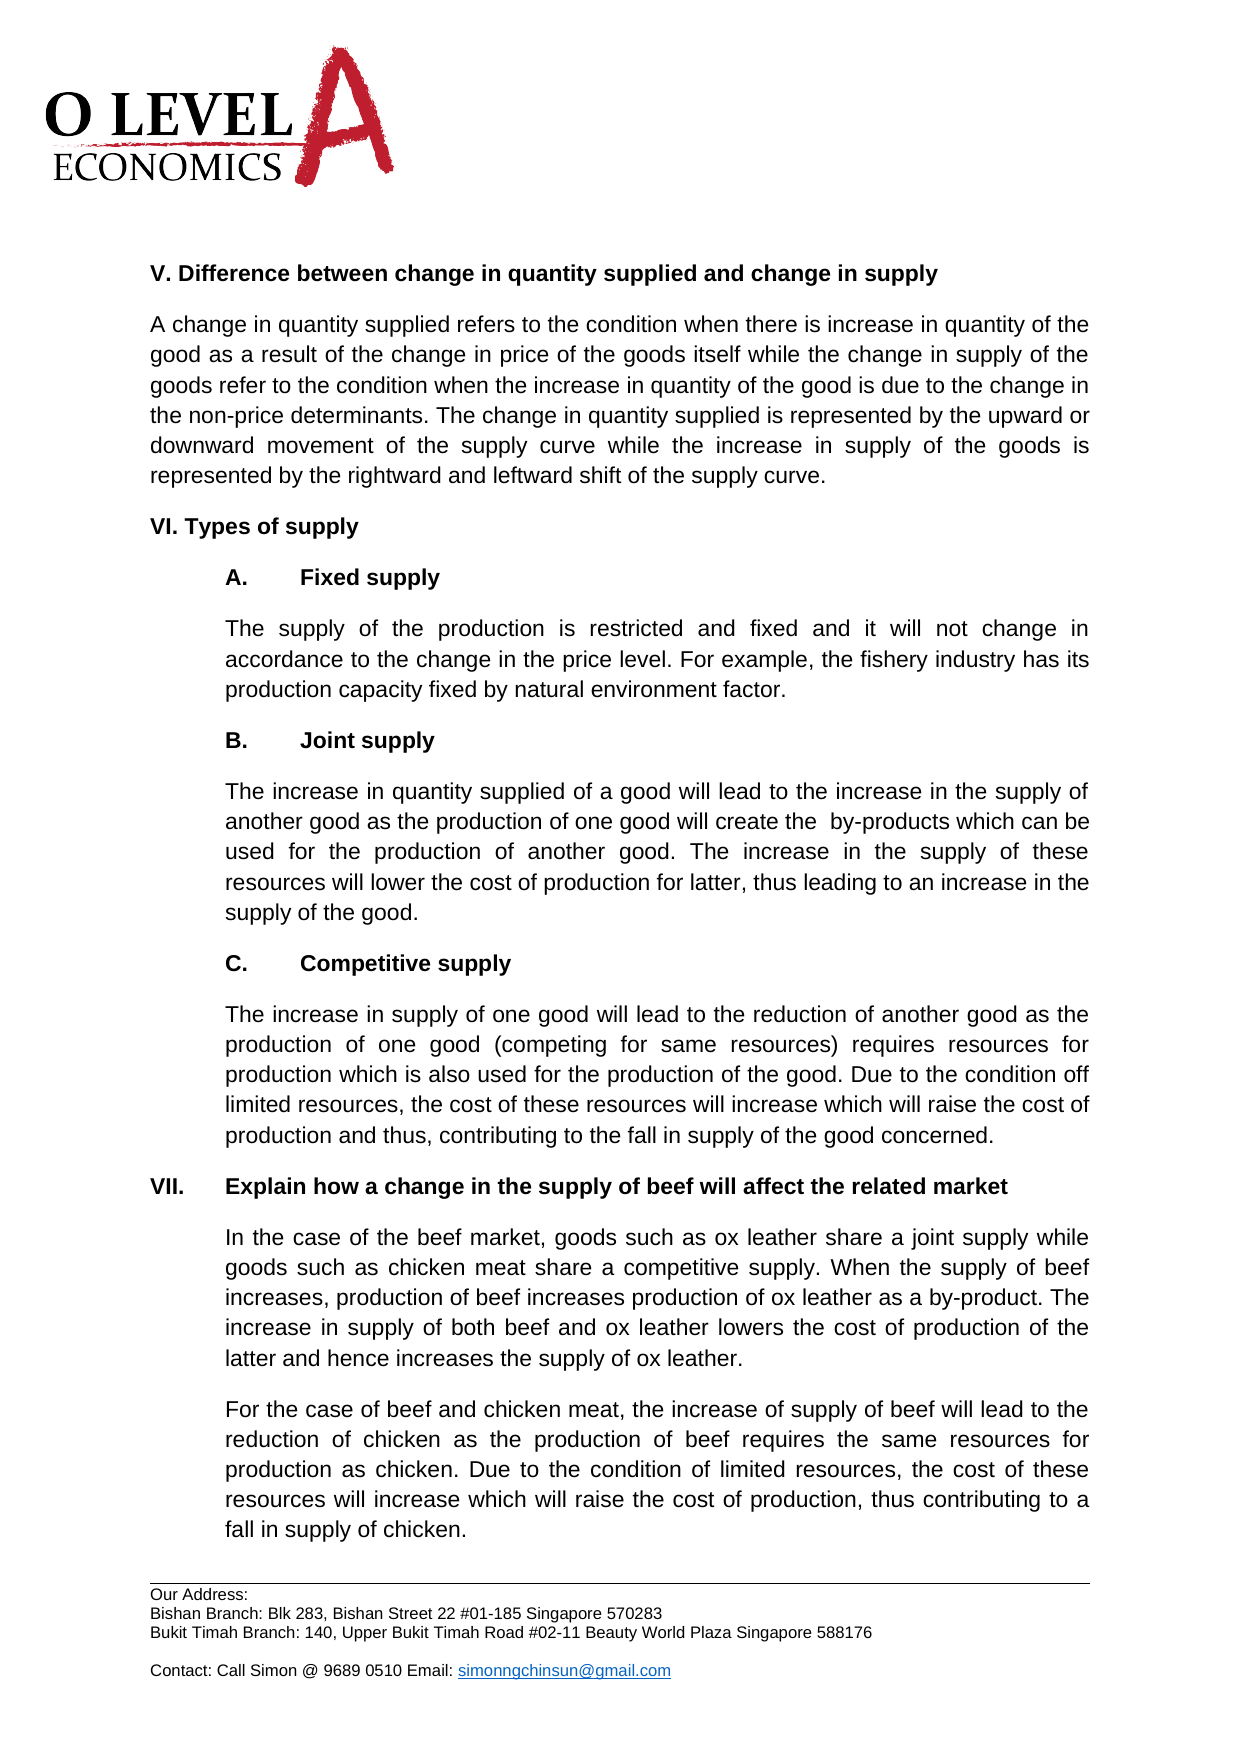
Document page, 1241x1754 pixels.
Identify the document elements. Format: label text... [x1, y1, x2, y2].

text In the case of the beef market, goods such as ox leather share a joint supply while goods such as chicken meat share a competitive supply. When the supply of beef increases, production of beef increases production of ox leather as a by-product. The increase in supply of both beef and ox leather lowers the cost of production of the latter and hence increases the supply of ox leather. [225, 1224, 1090, 1371]
text A change in quantity supplied refers to the condition when there is increase in quantity of the good as a result of the change in price of the goods itself while the change in supply of the goods refer to the condition when the increase in quantity of the good is due to the change in the non-price determinants. The change in quantity supplied is represented by the upward or downward movement of the supply curve while the increase in supply of the goods is represented by the rightward and leftward shift of the supply curve. [150, 311, 1090, 488]
text VI. Types of supply [150, 513, 1090, 539]
text B. Joint supply [150, 727, 1090, 753]
picture [45, 45, 394, 187]
text For the case of beef and chicken meat, the increase of supply of beef will lead to the reduction of chicken as the production of beef requires the same resources for production as chicken. Due to the condition of limited resources, the cost of these resources will increase which will raise the cost of production, thus contributing to a fall in supply of chicken. [225, 1396, 1090, 1543]
text The supply of the production is restricted and fixed and it will not change in accordance to the change in the price level. For example, the fishery industry has its production capacity fixed by natural environment factor. [225, 615, 1090, 702]
text A. Fixed supply [225, 564, 1090, 591]
text V. Difference between change in quantity supplied and change in supply [150, 260, 1090, 286]
text C. Competitive supply [225, 950, 1090, 976]
text The increase in quantity supplied of a good will lead to the increase in the supply of another good as the production of one good will create the by-products which can be used for the production of another good. The increase in the supply of these resources will lower the cost of production for latter, thus leading to an increase in the supply of the good. [225, 778, 1090, 925]
text VII. Explain how a change in the supply of beef will affect the related market [150, 1173, 1090, 1199]
text The increase in supply of one good will lead to the reduction of another good as the production of one good (competing for same resources) requires resources for production which is also used for the production of the good. Due to the condition off limited resources, the cost of these resources will increase which will raise the cost of production and thus, contributing to the fall in supply of the good concerned. [225, 1001, 1090, 1148]
